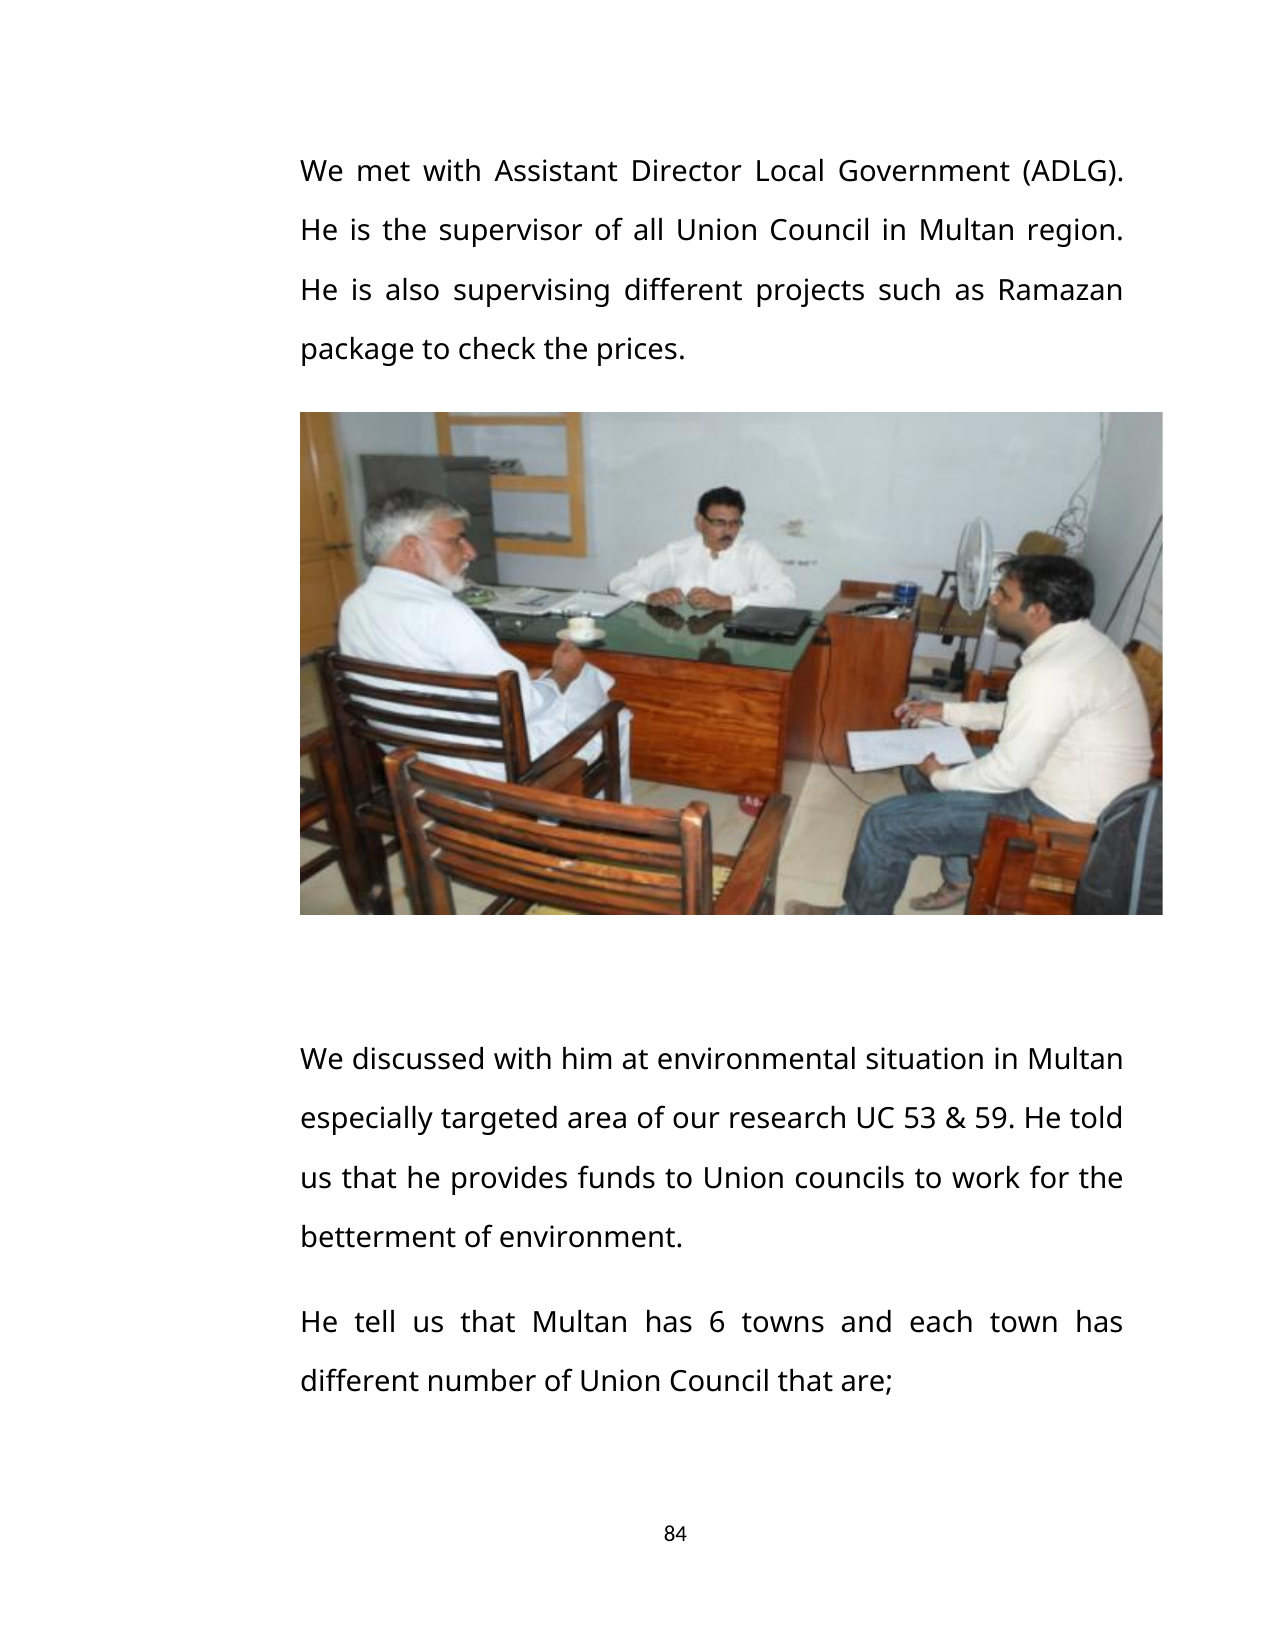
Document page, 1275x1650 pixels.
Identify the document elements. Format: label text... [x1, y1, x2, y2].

picture [300, 412, 1163, 915]
text He tell us that Multan has 6 towns and each town has different number of Union Council that are; [300, 1301, 1125, 1400]
text We discussed with him at environmental situation in Multan especially targeted area of our research UC 53 & 59. He told us that he provides funds to Union councils to work for the betterment of environment. [300, 1038, 1125, 1256]
text We met with Assistant Director Local Government (ADLG). He is the supervisor of all Union Council in Multan region. He is also supervising different projects such as Ramazan package to check the prices. [300, 150, 1125, 368]
